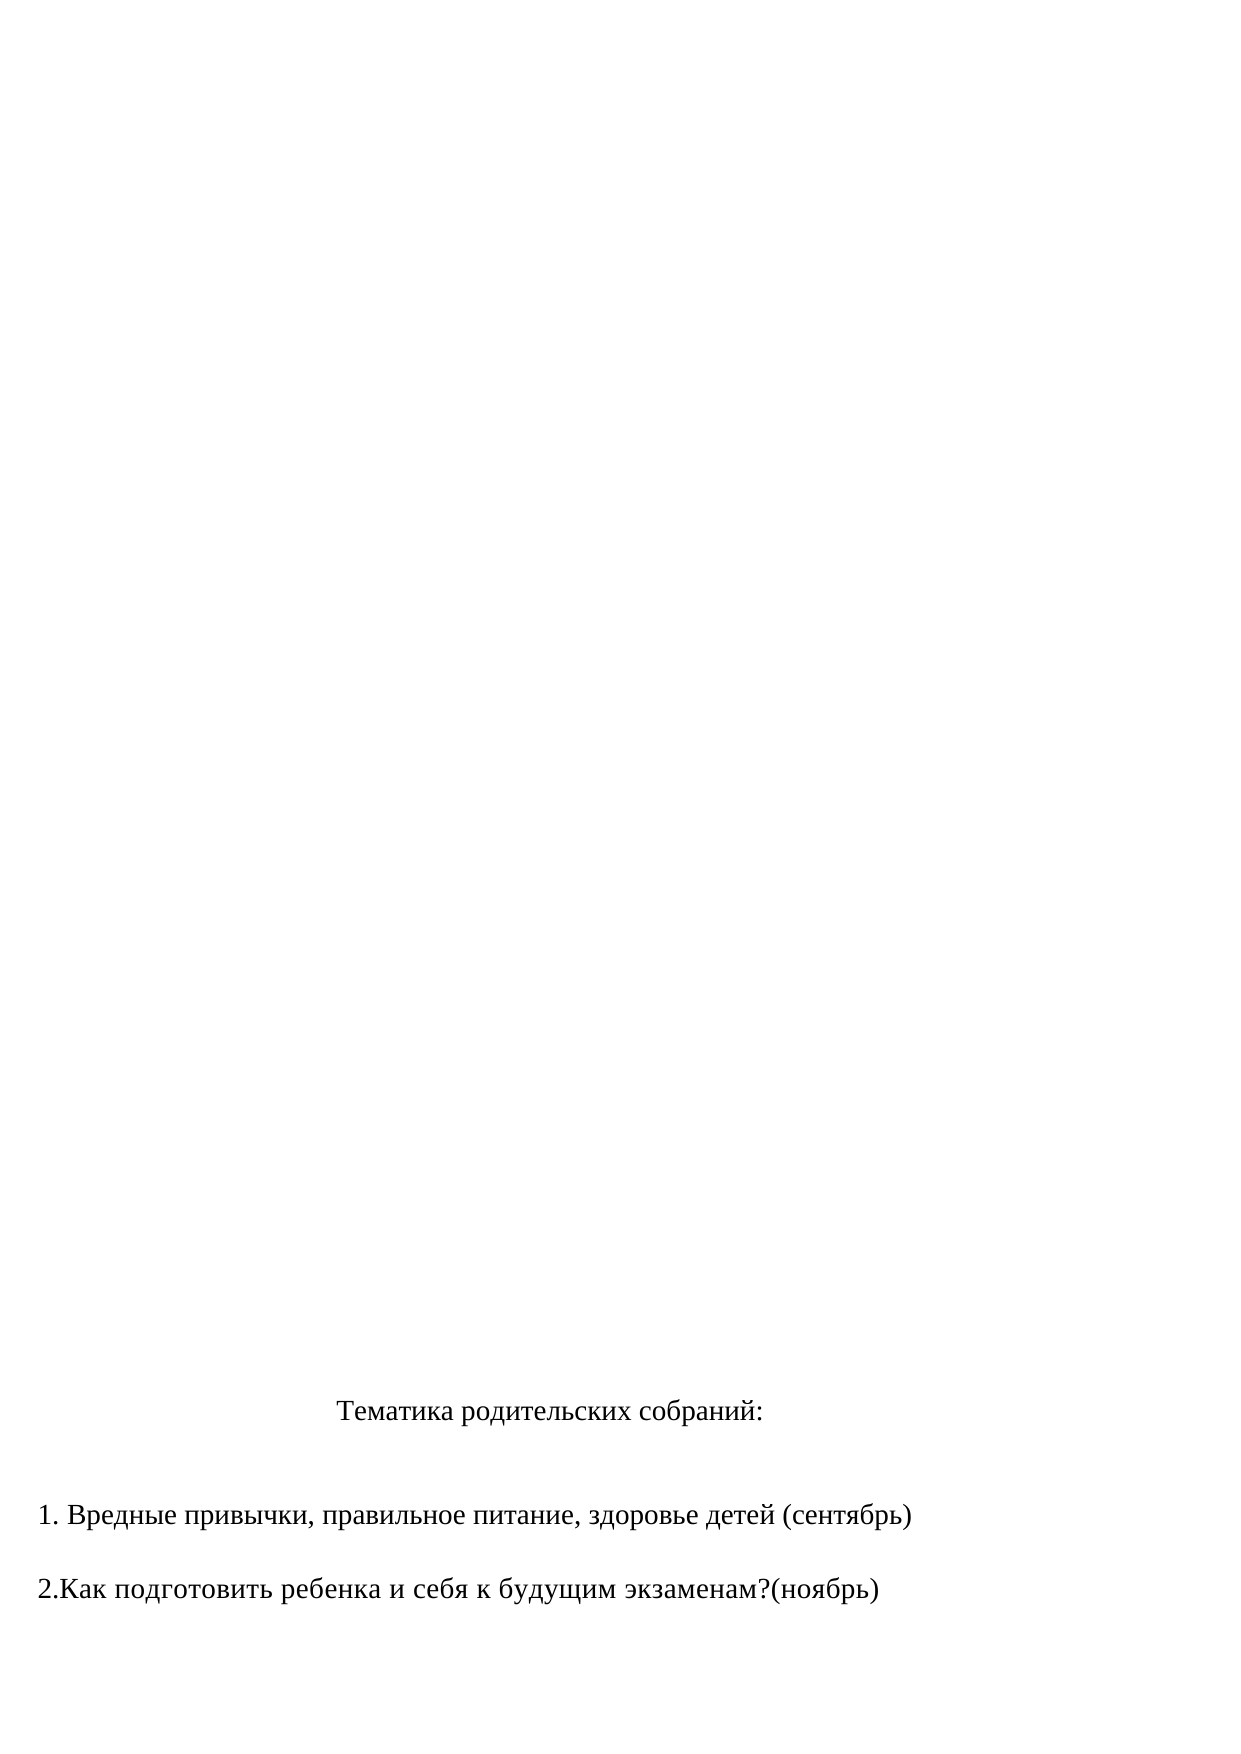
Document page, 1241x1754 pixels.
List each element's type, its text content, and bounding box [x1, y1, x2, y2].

text 2.Как подготовить ребенка и себя к будущим экзаменам?(ноябрь) [37, 1574, 1184, 1604]
text Тематика родительских собраний: [37, 1393, 1184, 1426]
text 1. Вредные привычки, правильное питание, здоровье детей (сентябрь) [37, 1500, 1184, 1530]
